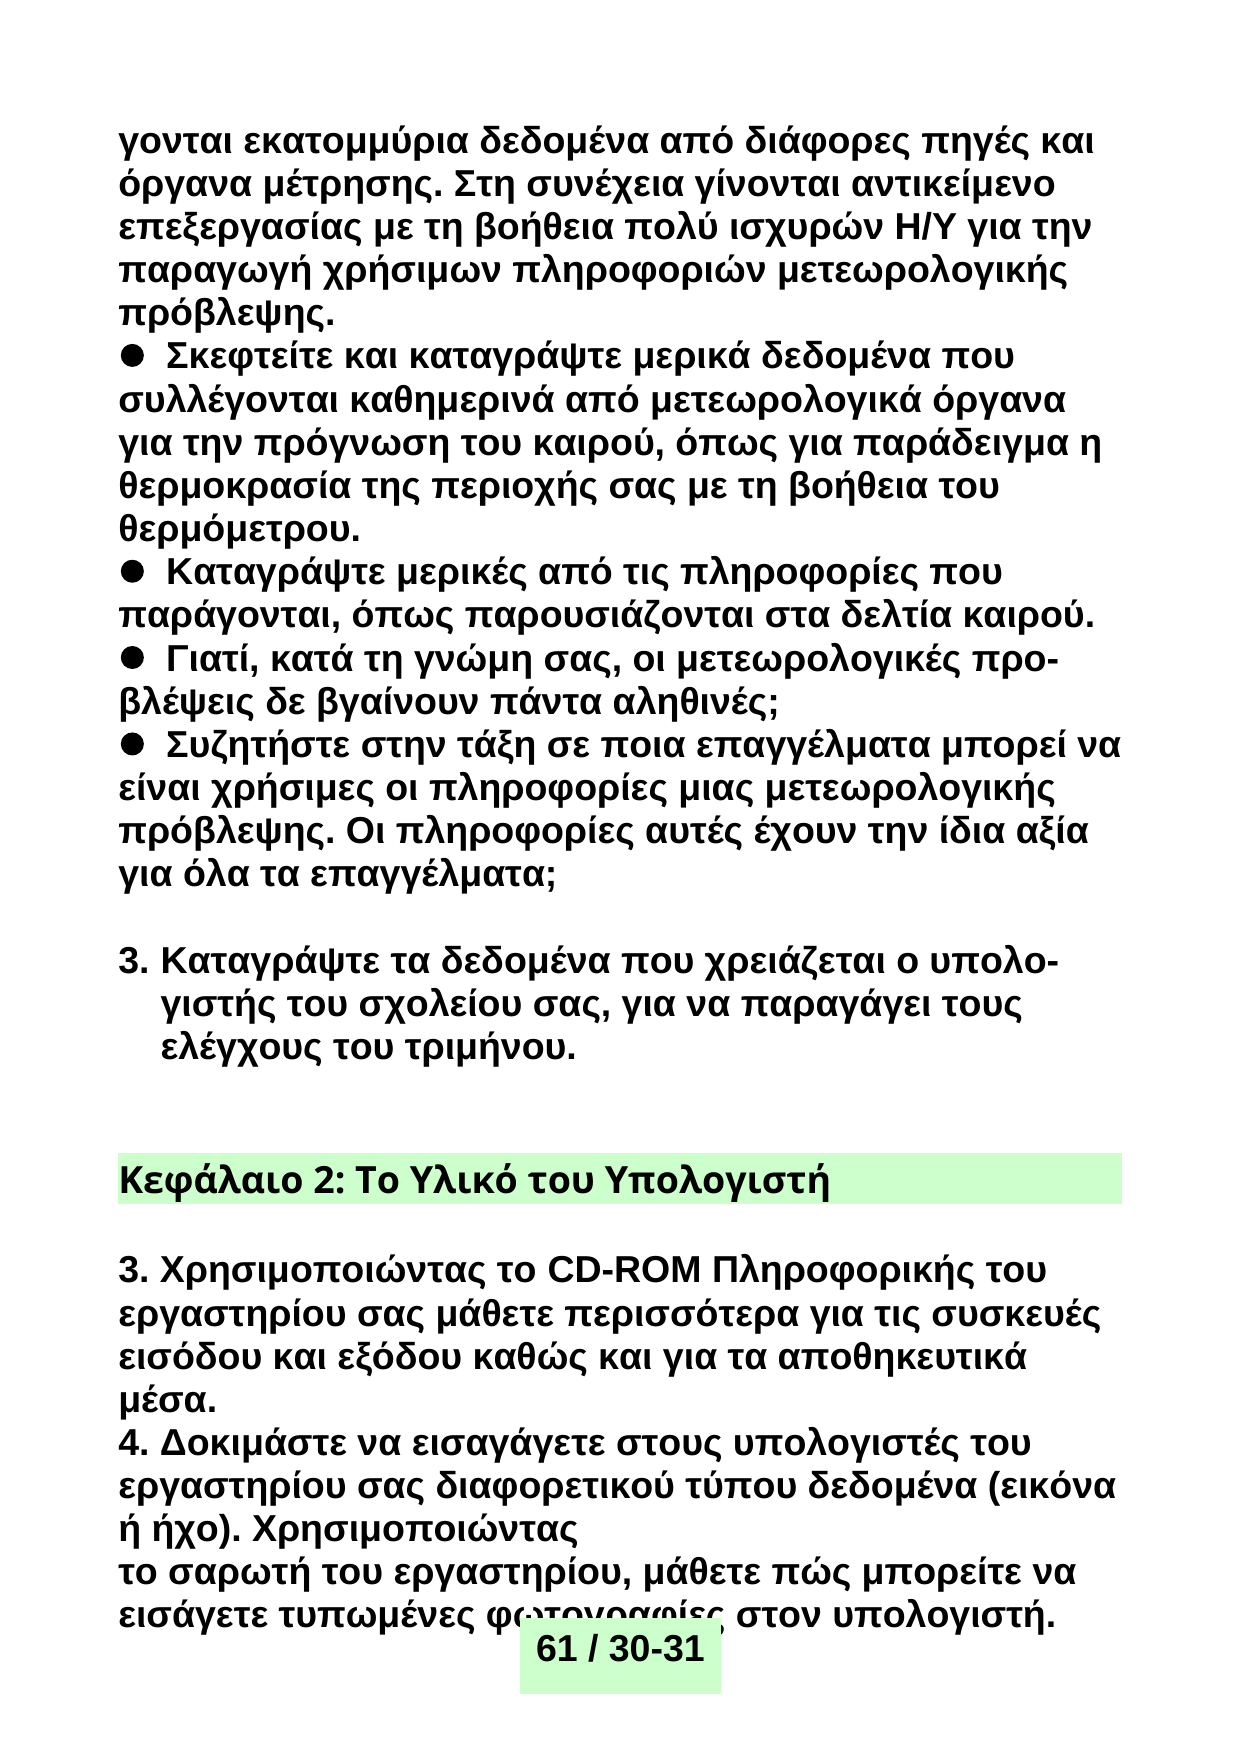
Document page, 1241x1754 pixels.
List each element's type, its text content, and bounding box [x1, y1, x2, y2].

text γονται εκατομμύρια δεδομένα από διάφορες πηγές και όργανα μέτρησης. Στη συνέχεια γίνονται αντικείμενο επεξεργασίας με τη βοήθεια πολύ ισχυρών Η/Υ για την παραγωγή χρήσιμων πληροφοριών μετεωρολογικής πρόβλεψης. [118, 118, 1122, 334]
text Συζητήστε στην τάξη σε ποια επαγγέλματα μπορεί να είναι χρήσιμες οι πληροφορίες μιας μετεωρολογικής πρόβλεψης. Οι πληροφορίες αυτές έχουν την ίδια αξία για όλα τα επαγγέλματα; [118, 722, 1122, 895]
text Γιατί, κατά τη γνώμη σας, οι μετεωρολογικές προ- [118, 636, 1122, 679]
text 4. Δοκιμάστε να εισαγάγετε στους υπολογιστές του εργαστηρίου σας διαφορετικού τύπου δεδομένα (εικόνα ή ήχο). Χρησιμοποιώντας [118, 1420, 1122, 1549]
text Σκεφτείτε και καταγράψτε μερικά δεδομένα που συλλέγονται καθημερινά από μετεωρολογικά όργανα για την πρόγνωση του καιρού, όπως για παράδειγμα η θερμοκρασία της περιοχής σας με τη βοήθεια του θερμόμετρου. [118, 334, 1122, 549]
text 3. Χρησιμοποιώντας το CD-ROM Πληροφορικής του εργαστηρίου σας μάθετε περισσότερα για τις συσκευές εισόδου και εξόδου καθώς και για τα αποθηκευτικά μέσα. [118, 1248, 1122, 1420]
text Κεφάλαιο 2: Το Υλικό του Υπολογιστή [118, 1153, 1122, 1204]
text βλέψεις δε βγαίνουν πάντα αληθινές; [118, 679, 1122, 722]
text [118, 1549, 1122, 1636]
text Καταγράψτε μερικές από τις πληροφορίες που παράγονται, όπως παρουσιάζονται στα δελτία καιρού. [118, 549, 1122, 636]
list Καταγράψτε τα δεδομένα που χρειάζεται ο υπολο- [118, 938, 1122, 981]
text γιστής του σχολείου σας, για να παραγάγει τους ελέγχους του τριμήνου. [160, 981, 1122, 1067]
